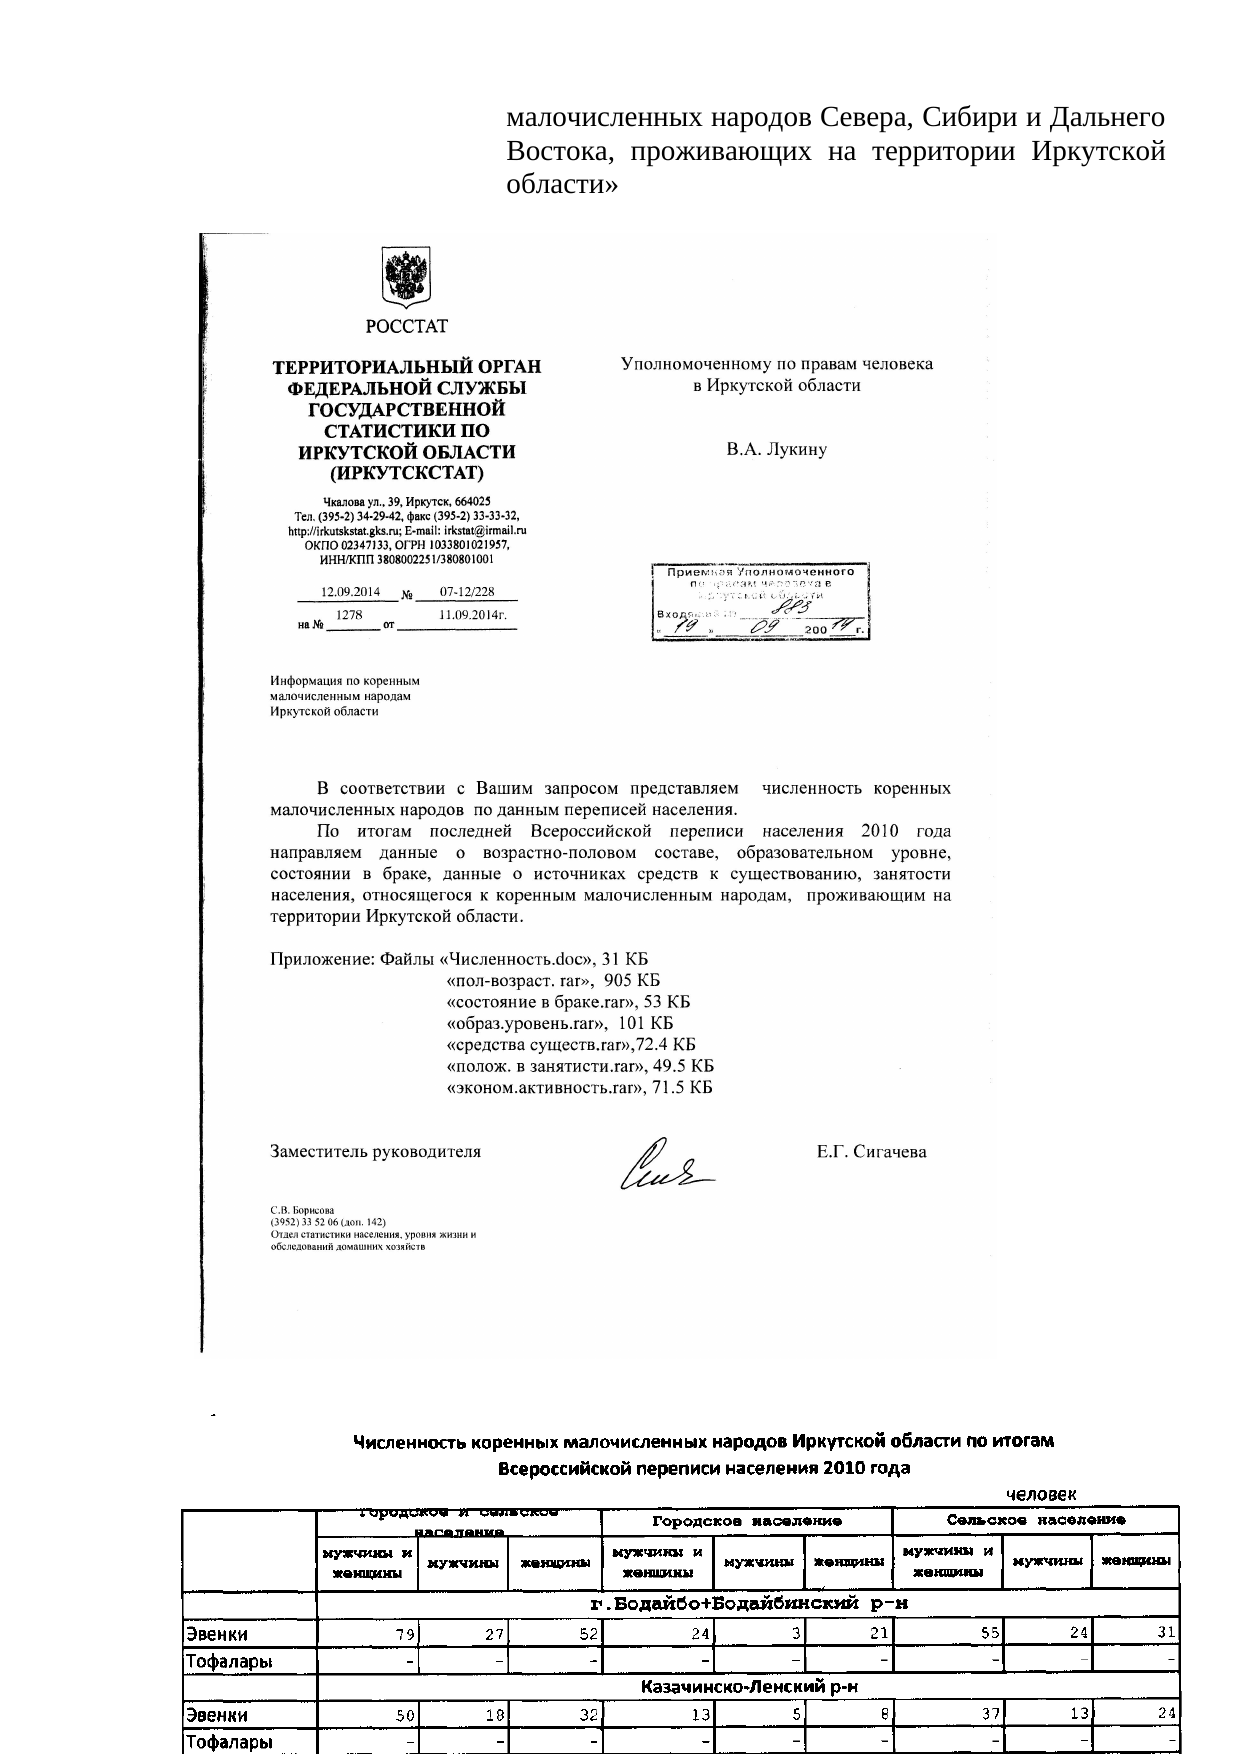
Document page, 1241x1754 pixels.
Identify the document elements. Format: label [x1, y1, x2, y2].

picture [151, 1391, 1182, 1754]
text [506, 99, 1166, 200]
